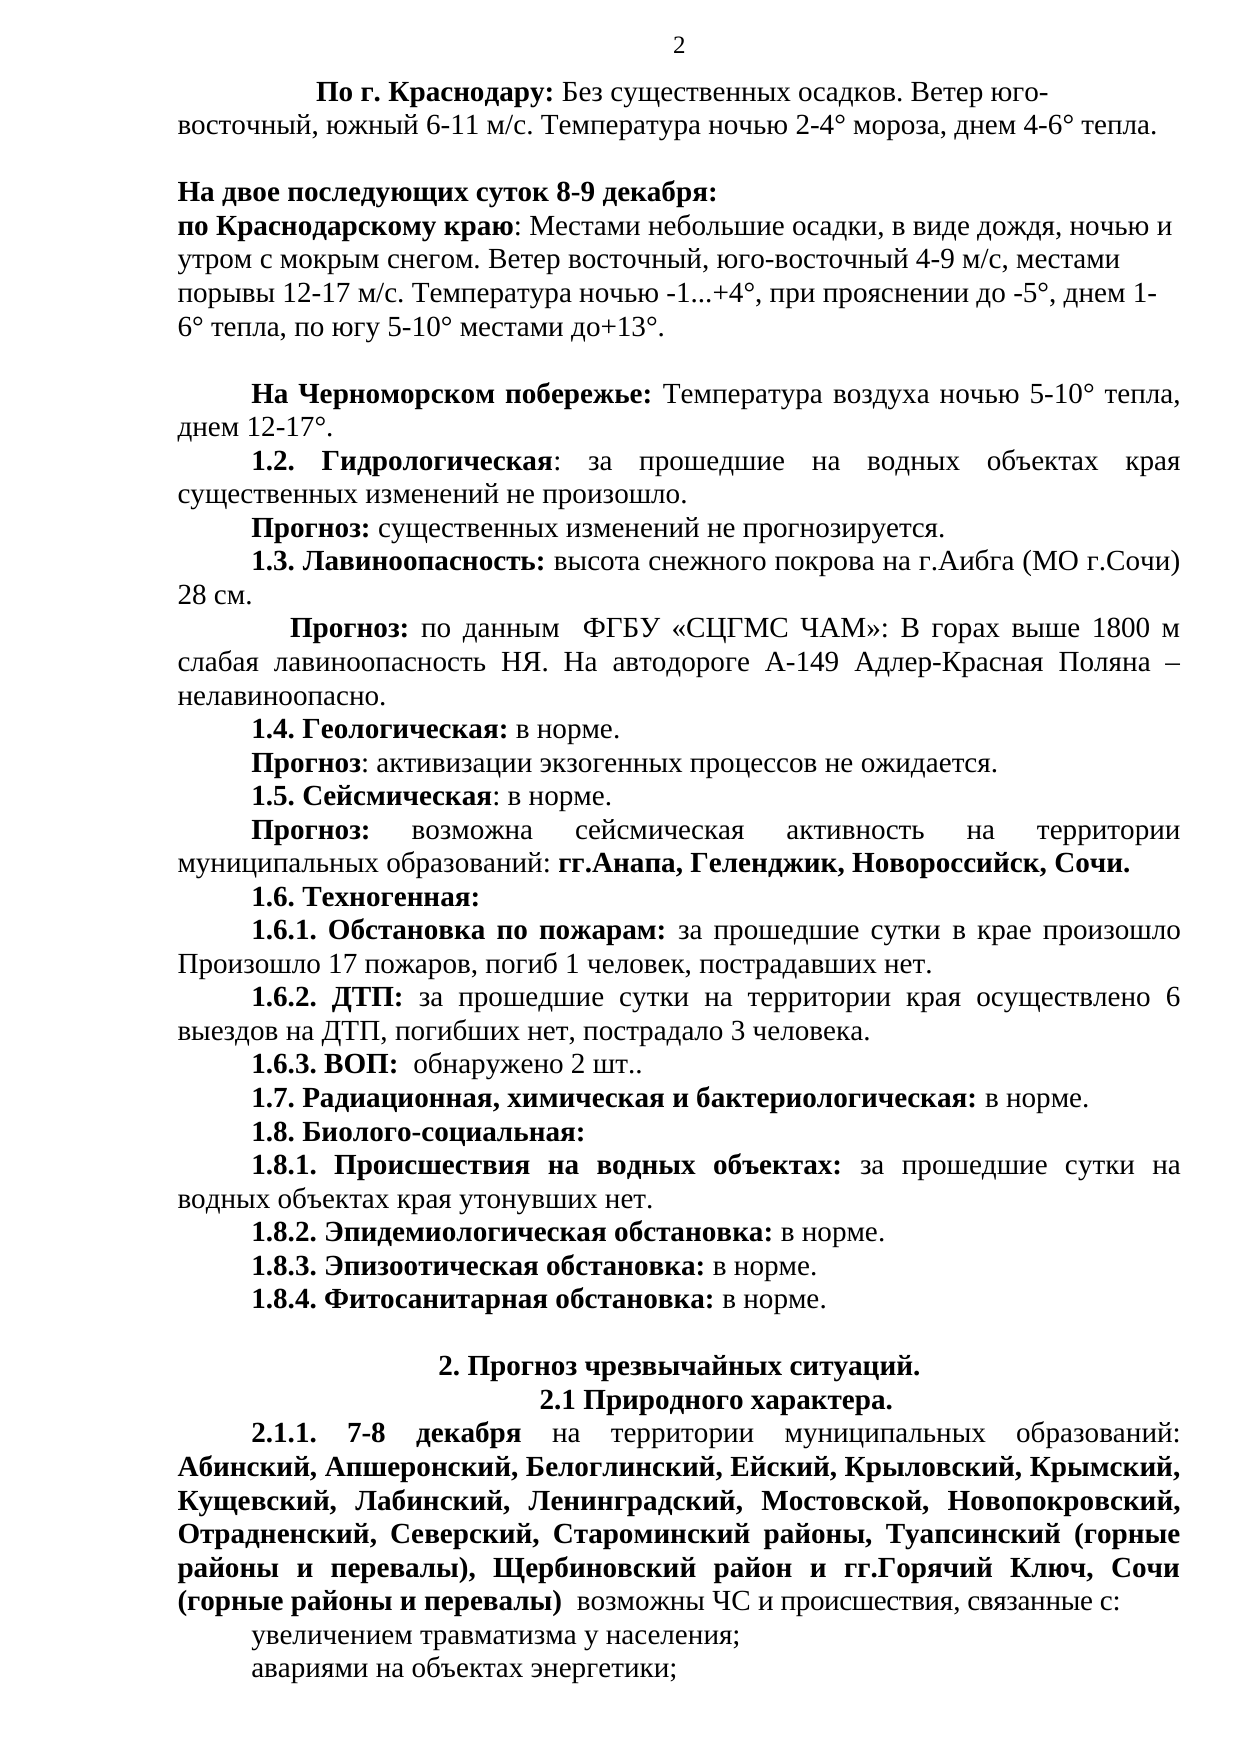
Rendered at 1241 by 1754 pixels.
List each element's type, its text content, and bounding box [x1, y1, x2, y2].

text На двое последующих суток 8-9 декабря: [177, 174, 1181, 208]
text 1.6. Техногенная: [251, 879, 1181, 912]
text 1.6.2. ДТП: за прошедшие сутки на территории края осуществлено 6 выездов на ДТП, погибших нет, пострадало 3 человека. [177, 979, 1181, 1047]
text 1.7. Радиационная, химическая и бактериологическая: в норме. [177, 1080, 1181, 1114]
text 1.3. Лавиноопасность: высота снежного покрова на г.Аибга (МО г.Сочи) 28 см. [177, 543, 1181, 611]
text 1.8. Биолого-социальная: [177, 1114, 1181, 1147]
text 1.6.1. Обстановка по пожарам: за прошедшие сутки в крае произошло Произошло 17 пожаров, погиб 1 человек, пострадавших нет. [177, 912, 1181, 979]
text авариями на объектах энергетики; [177, 1650, 1181, 1684]
text Прогноз: существенных изменений не прогнозируется. [177, 510, 1181, 543]
text 1.5. Сейсмическая: в норме. [177, 778, 1181, 812]
text 2.1 Природного характера. [177, 1382, 1181, 1416]
text На Черноморском побережье: Температура воздуха ночью 5-10° тепла, днем 12-17°. [177, 376, 1181, 443]
text Прогноз: активизации экзогенных процессов не ожидается. [177, 745, 1181, 778]
text 2.1.1. 7-8 декабря на территории муниципальных образований: Абинский, Апшеронский, Белоглинский, Ейский, Крыловский, Крымский, Кущевский, Лабинский, Ленинградский, Мостовской, Новопокровский, Отрадненский, Северский, Староминский районы, Туапсинский (горные районы и перевалы), Щербиновский район и гг.Горячий Ключ, Сочи (горные районы и перевалы) возможны ЧС и происшествия, связанные с: [177, 1416, 1181, 1617]
text 1.8.3. Эпизоотическая обстановка: в норме. [177, 1248, 1181, 1281]
text По г. Краснодару: Без существенных осадков. Ветер юго-восточный, южный 6-11 м/с. Температура ночью 2-4° мороза, днем 4-6° тепла. [177, 74, 1181, 141]
text 1.8.4. Фитосанитарная обстановка: в норме. [177, 1281, 1183, 1315]
text Прогноз: возможна сейсмическая активность на территории муниципальных образований: гг.Анапа, Геленджик, Новороссийск, Сочи. [177, 812, 1181, 879]
text 1.4. Геологическая: в норме. [177, 711, 1181, 745]
text по Краснодарскому краю: Местами небольшие осадки, в виде дождя, ночью и утром с мокрым снегом. Ветер восточный, юго-восточный 4-9 м/с, местами порывы 12-17 м/с. Температура ночью -1...+4°, при прояснении до -5°, днем 1-6° тепла, по югу 5-10° местами до+13°. [177, 208, 1181, 342]
text 1.2. Гидрологическая: за прошедшие на водных объектах края существенных изменений не произошло. [177, 443, 1181, 510]
text 1.8.2. Эпидемиологическая обстановка: в норме. [177, 1214, 1181, 1248]
text Прогноз: по данным ФГБУ «СЦГМС ЧАМ»: В горах выше 1800 м слабая лавиноопасность НЯ. На автодороге А-149 Адлер-Красная Поляна – нелавиноопасно. [177, 611, 1181, 711]
text 1.6.3. ВОП: обнаружено 2 шт.. [177, 1047, 1181, 1080]
text 1.8.1. Происшествия на водных объектах: за прошедшие сутки на водных объектах края утонувших нет. [177, 1147, 1181, 1214]
text 2. Прогноз чрезвычайных ситуаций. [177, 1348, 1181, 1382]
text увеличением травматизма у населения; [177, 1617, 1181, 1650]
